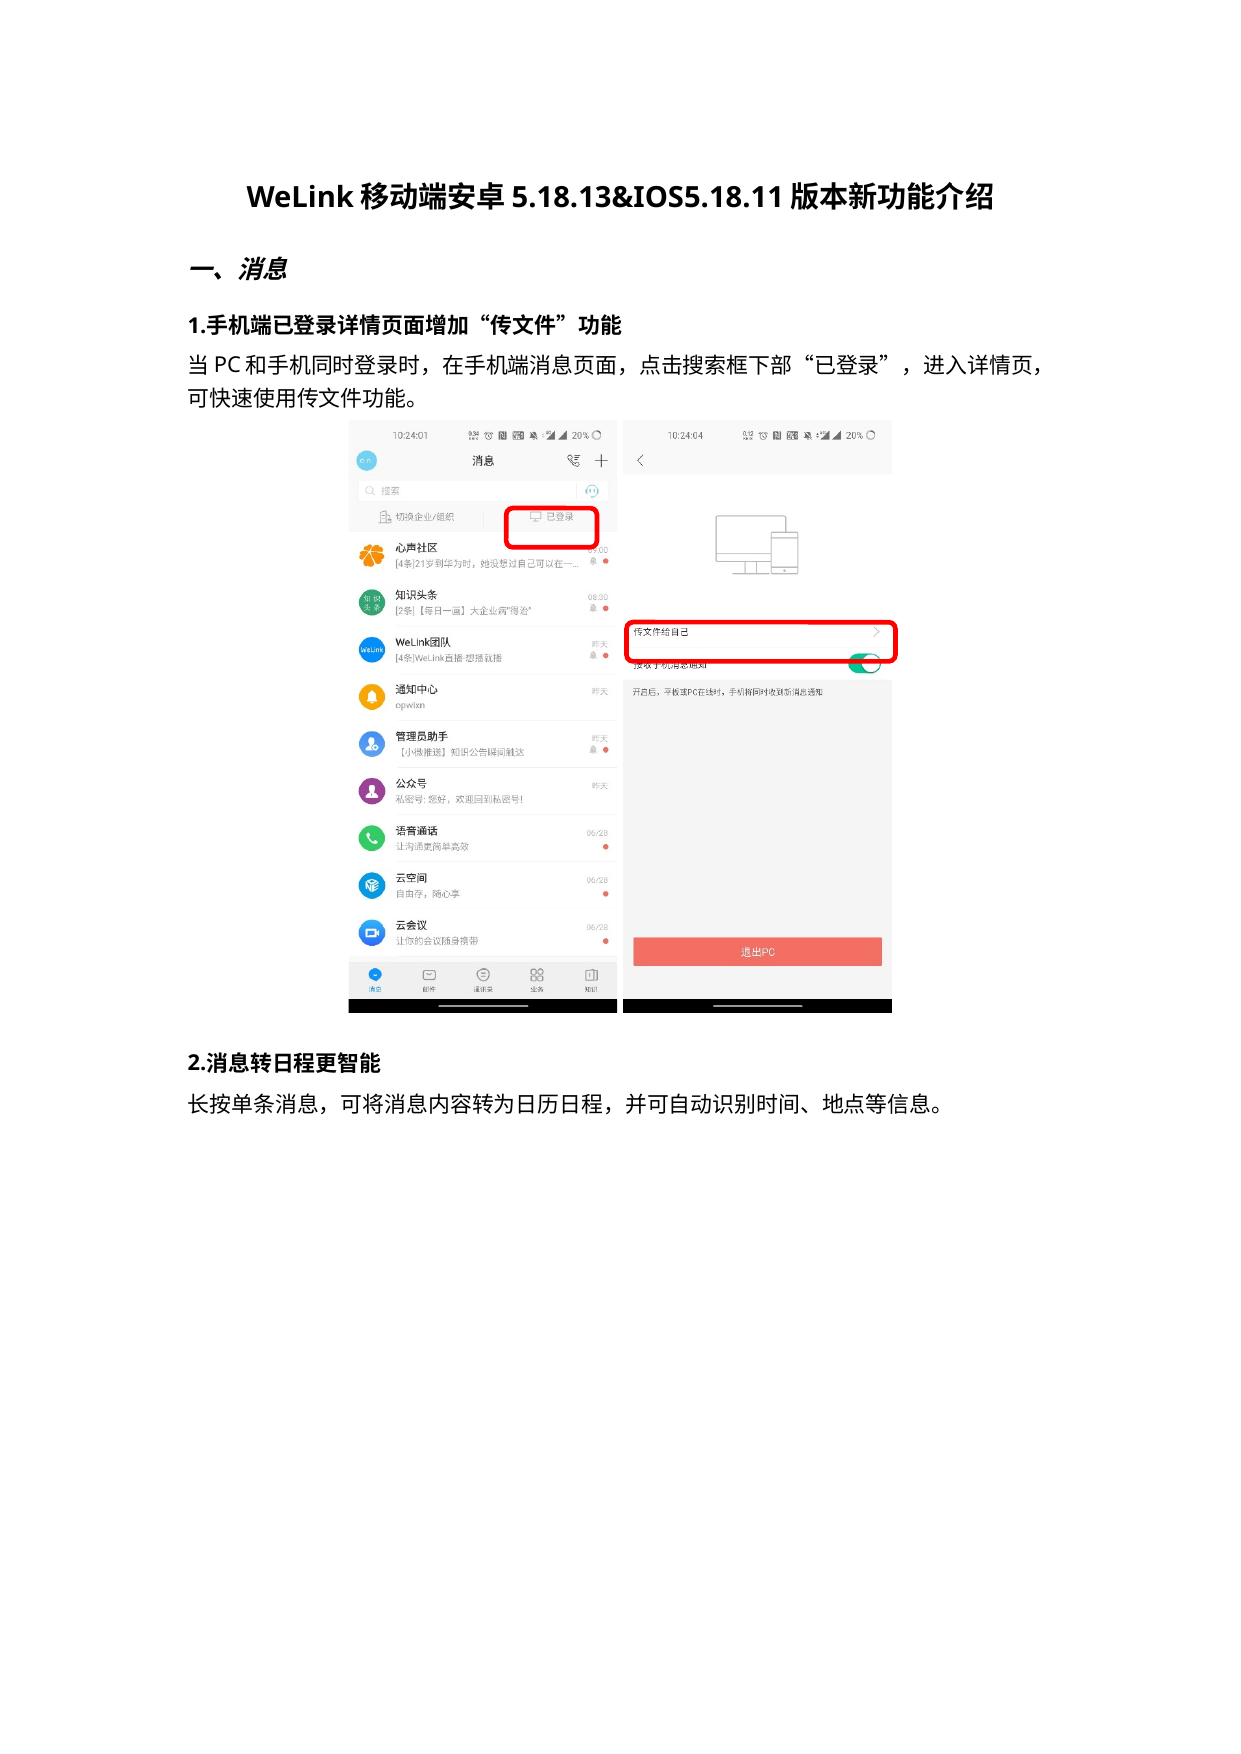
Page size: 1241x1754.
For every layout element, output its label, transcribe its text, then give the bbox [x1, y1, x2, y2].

text 一、消息 [187, 235, 1053, 300]
picture [623, 420, 892, 1013]
text 1.手机端已登录详情页面增加“传文件”功能 [187, 308, 1053, 340]
text WeLink移动端安卓5.18.13&IOS5.18.11版本新功能介绍 [187, 162, 1053, 227]
text 2.消息转日程更智能 [187, 1046, 1053, 1078]
picture [348, 420, 618, 1013]
picture [629, 625, 892, 659]
text 长按单条消息，可将消息内容转为日历日程，并可自动识别时间、地点等信息。 [187, 1086, 1053, 1119]
text 当PC和手机同时登录时，在手机端消息页面，点击搜索框下部“已登录”，进入详情页，可快速使用传文件功能。 [187, 348, 1053, 413]
